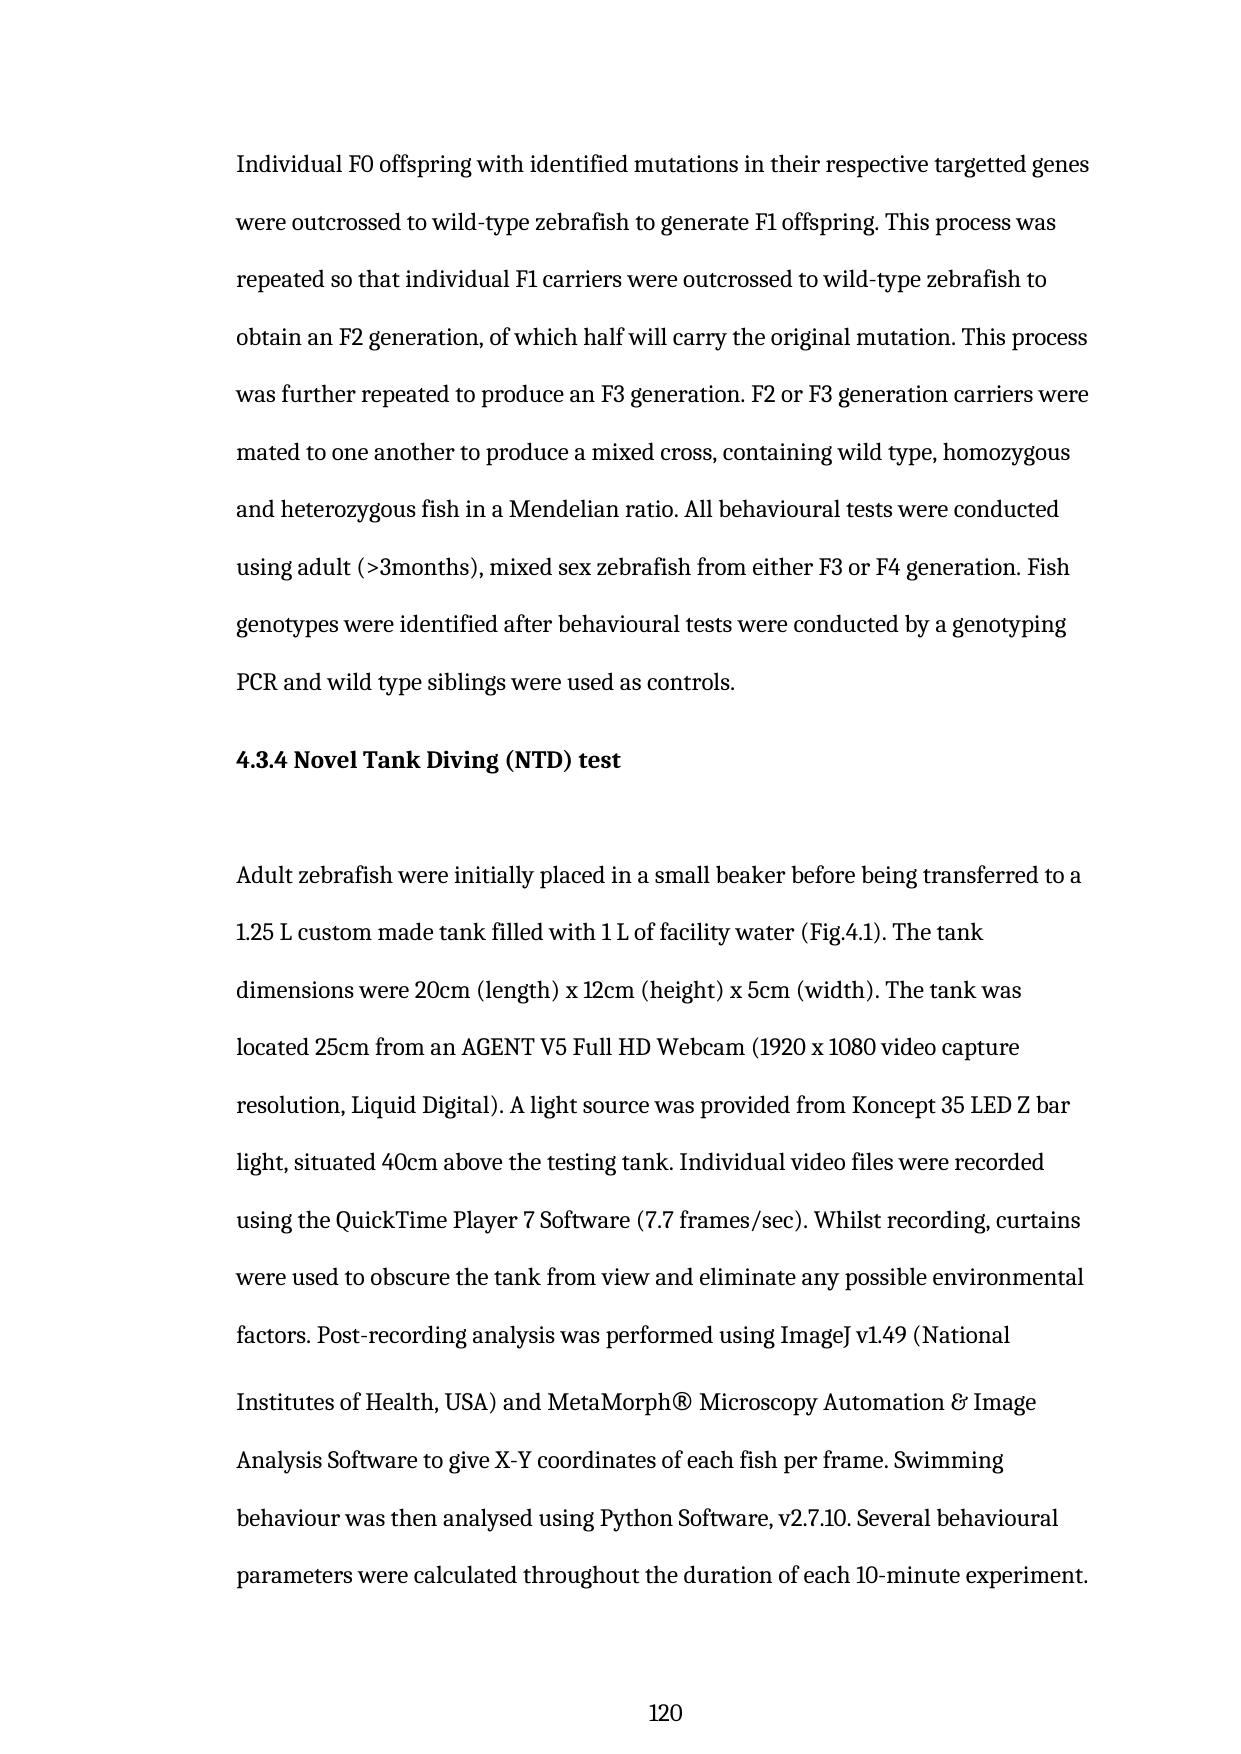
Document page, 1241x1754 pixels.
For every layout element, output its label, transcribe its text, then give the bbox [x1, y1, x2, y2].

subtitle 4.3.4 Novel Tank Diving (NTD) test [236, 746, 1090, 774]
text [236, 861, 1090, 1590]
subtitle Individual F0 offspring with identified mutations in their respective targetted genes were outcrossed to wild-type zebrafish to generate F1 offspring. This process was repeated so that individual F1 carriers were outcrossed to wild-type zebrafish to obtain an F2 generation, of which half will carry the original mutation. This process was further repeated to produce an F3 generation. F2 or F3 generation carriers were mated to one another to produce a mixed cross, containing wild type, homozygous and heterozygous fish in a Mendelian ratio. All behavioural tests were conducted using adult (>3months), mixed sex zebrafish from either F3 or F4 generation. Fish genotypes were identified after behavioural tests were conducted by a genotyping PCR and wild type siblings were used as controls. [236, 150, 1090, 696]
